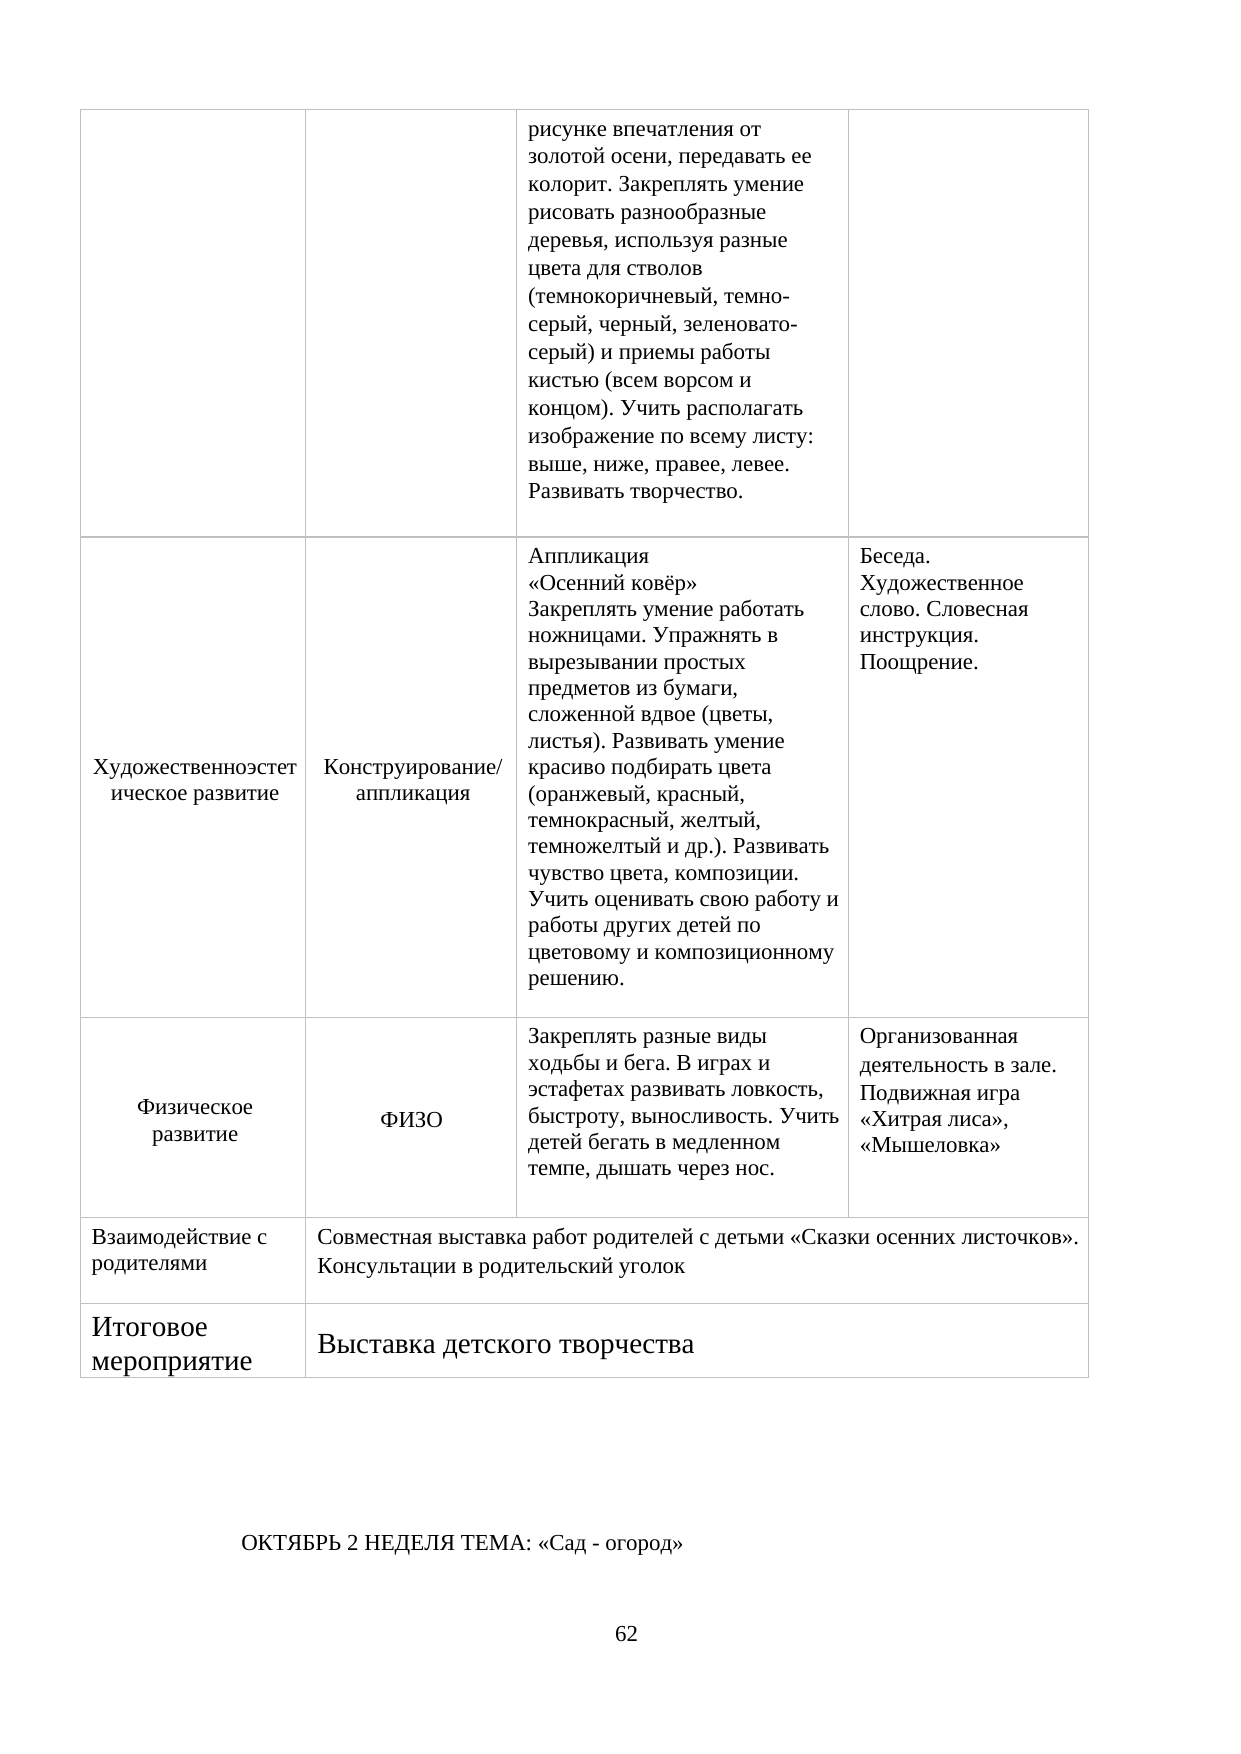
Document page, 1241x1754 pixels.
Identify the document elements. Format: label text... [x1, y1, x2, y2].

table_cell Выставка детского творчества [306, 1304, 1088, 1377]
table_cell Совместная выставка работ родителей с детьми «Сказки осенних листочков». Консультации в родительский уголок [306, 1218, 1088, 1303]
table_cell [849, 110, 1088, 536]
table_cell рисунке впечатления от золотой осени, передавать ее колорит. Закреплять умение рисовать разнообразные деревья, используя разные цвета для стволов (темнокоричневый, темно- серый, черный, зеленовато-серый) и приемы работы кистью (всем ворсом и концом). Учить располагать изображение по всему листу: выше, ниже, правее, левее. Развивать творчество. [517, 110, 848, 536]
table_cell Взаимодействие с родителями [81, 1218, 305, 1303]
table_cell Конструирование/ аппликация [306, 538, 516, 1017]
table_cell ФИЗО [306, 1018, 516, 1217]
table_cell Аппликация «Осенний ковёр» Закреплять умение работать ножницами. Упражнять в вырезывании простых предметов из бумаги, сложенной вдвое (цветы, листья). Развивать умение красиво подбирать цвета (оранжевый, красный, темнокрасный, желтый, темножелтый и др.). Развивать чувство цвета, композиции. Учить оценивать свою работу и работы других детей по цветовому и композиционному решению. [517, 538, 848, 1017]
subtitle ОКТЯБРЬ 2 НЕДЕЛЯ ТЕМА: «Сад - огород» [102, 1529, 684, 1555]
table_cell [306, 110, 516, 536]
table_cell Физическое развитие [81, 1018, 305, 1217]
table_cell Организованная деятельность в зале. Подвижная игра «Хитрая лиса», «Мышеловка» [849, 1018, 1088, 1217]
table_cell [81, 110, 305, 536]
table_cell Художественноэстетическое развитие [81, 538, 305, 1017]
table_cell Итоговое мероприятие [81, 1304, 305, 1377]
table_cell Закреплять разные виды ходьбы и бега. В играх и эстафетах развивать ловкость, быстроту, выносливость. Учить детей бегать в медленном темпе, дышать через нос. [517, 1018, 848, 1217]
table_cell Беседа. Художественное слово. Словесная инструкция. Поощрение. [849, 538, 1088, 1017]
